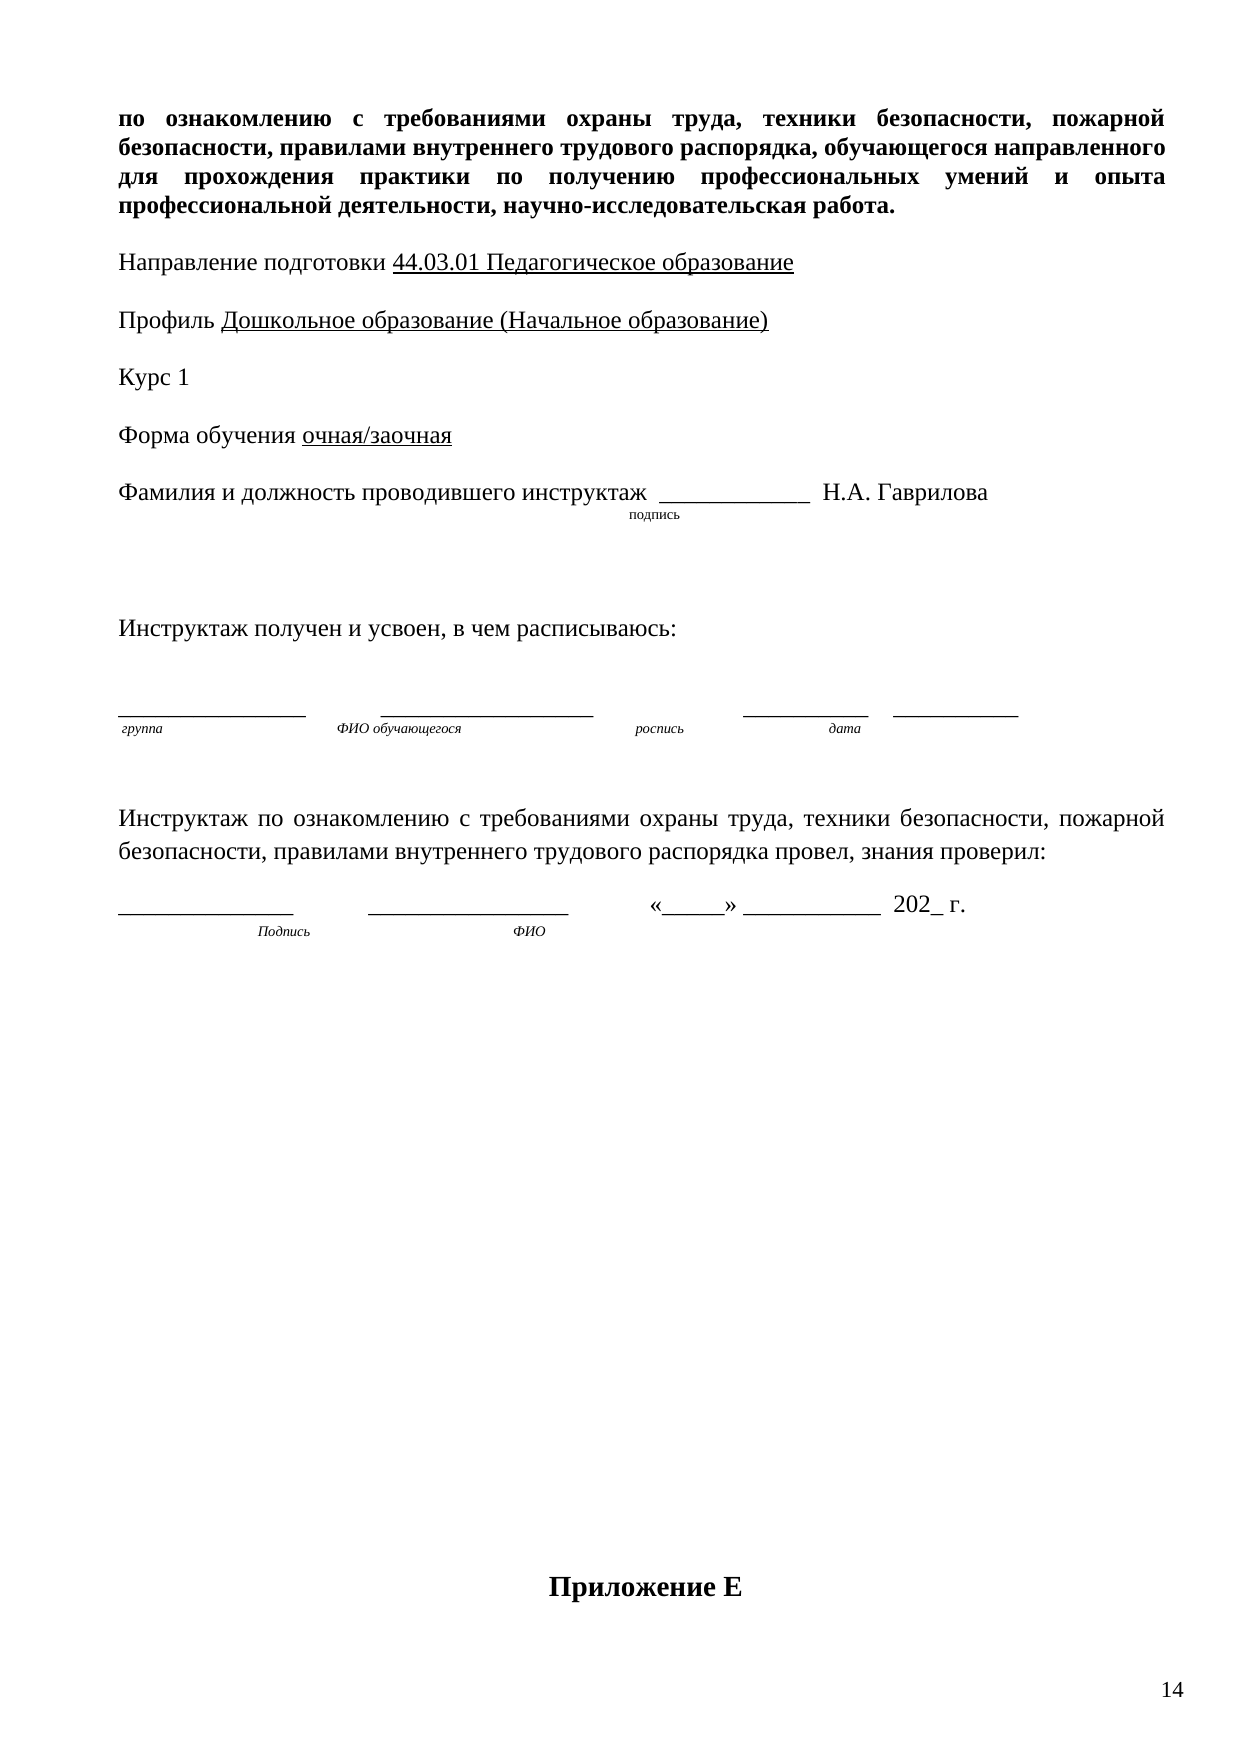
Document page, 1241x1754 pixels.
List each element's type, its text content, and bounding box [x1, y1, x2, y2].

text Фамилия и должность проводившего инструктаж ____________ Н.А. Гаврилова [118, 477, 1166, 506]
text группа ФИО обучающегося роспись дата [118, 720, 1166, 749]
text Инструктаж по ознакомлению с требованиями охраны труда, техники безопасности, пожарной безопасности, правилами внутреннего трудового распорядка провел, знания проверил: [118, 803, 1166, 864]
subtitle Приложение Е [148, 1569, 1070, 1602]
text Курс 1 [118, 362, 1166, 391]
text Инструктаж получен и усвоен, в чем расписываюсь: [118, 613, 1166, 642]
text Подпись ФИО [207, 923, 1084, 951]
text ______________ ________________ «_____» ___________ 202_ г. [118, 889, 1166, 918]
text _______________ _________________ __________ __________ [118, 691, 1166, 720]
text Профиль Дошкольное образование (Начальное образование) [118, 305, 1166, 333]
text по ознакомлению с требованиями охраны труда, техники безопасности, пожарной безопасности, правилами внутреннего трудового распорядка, обучающегося направленного для прохождения практики по получению профессиональных умений и опыта профессиональной деятельности, научно-исследовательская работа. [118, 103, 1166, 218]
text подпись [118, 506, 1166, 535]
text Форма обучения очная/заочная [118, 420, 1166, 448]
text Направление подготовки 44.03.01 Педагогическое образование [118, 247, 1166, 276]
